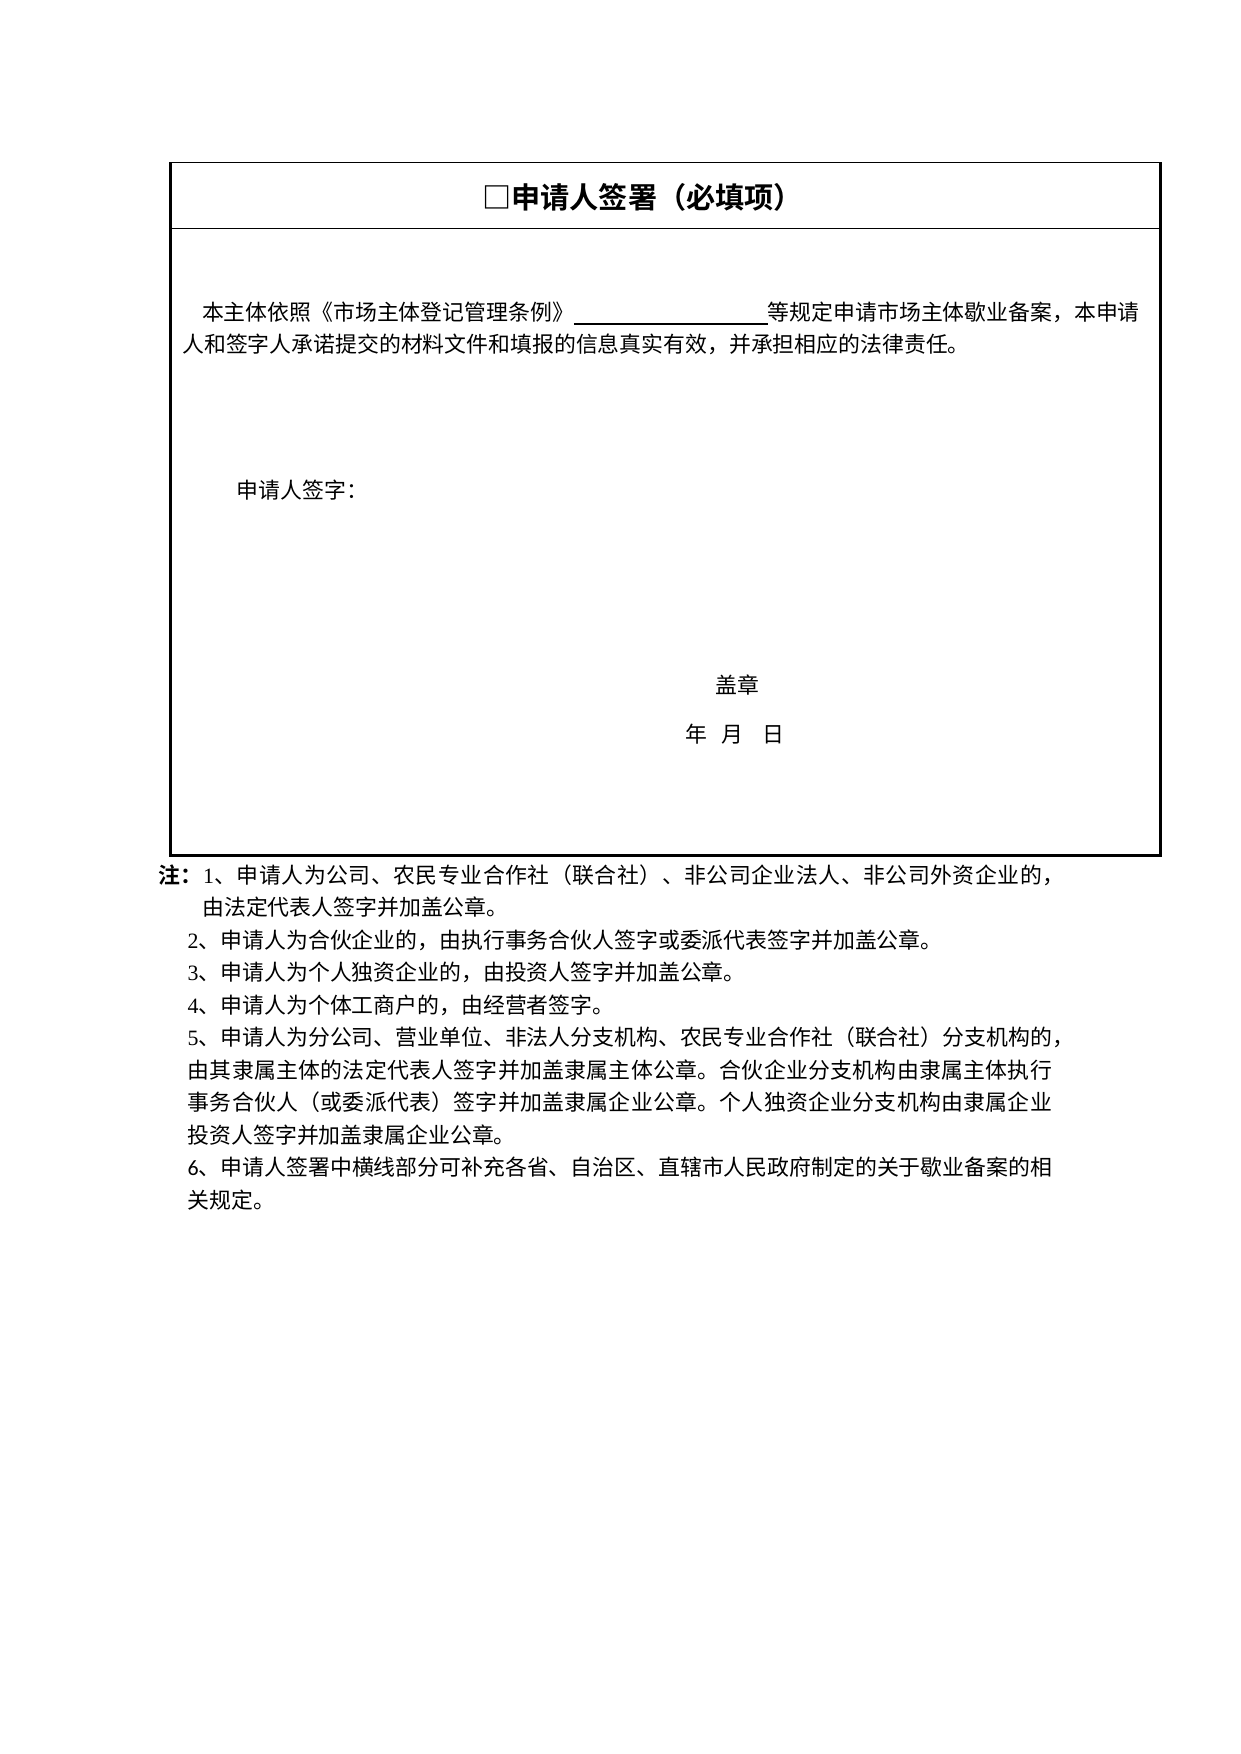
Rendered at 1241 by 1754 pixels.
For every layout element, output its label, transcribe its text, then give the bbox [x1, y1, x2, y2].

text 4、申请人为个体工商户的，由经营者签字。 [187, 987, 1053, 1020]
table_cell 本主体依照《市场主体登记管理条例》 等规定申请市场主体歇业备案，本申请人和签字人承诺提交的材料文件和填报的信息真实有效，并承担相应的法律责任。 申请人签字： 盖章 年 月 日 [172, 229, 1159, 854]
table_cell □申请人签署（必填项） [172, 163, 1159, 228]
text 5、申请人为分公司、营业单位、非法人分支机构、农民专业合作社（联合社）分支机构的，由其隶属主体的法定代表人签字并加盖隶属主体公章。合伙企业分支机构由隶属主体执行事务合伙人（或委派代表）签字并加盖隶属企业公章。个人独资企业分支机构由隶属企业投资人签字并加盖隶属企业公章。 [187, 1020, 1053, 1150]
text 6、申请人签署中横线部分可补充各省、自治区、直辖市人民政府制定的关于歇业备案的相关规定。 [187, 1150, 1053, 1215]
text 3、申请人为个人独资企业的，由投资人签字并加盖公章。 [187, 955, 1053, 987]
text 2、申请人为合伙企业的，由执行事务合伙人签字或委派代表签字并加盖公章。 [187, 922, 1053, 955]
text 注：1、申请人为公司、农民专业合作社（联合社）、非公司企业法人、非公司外资企业的，由法定代表人签字并加盖公章。 [158, 857, 1065, 922]
